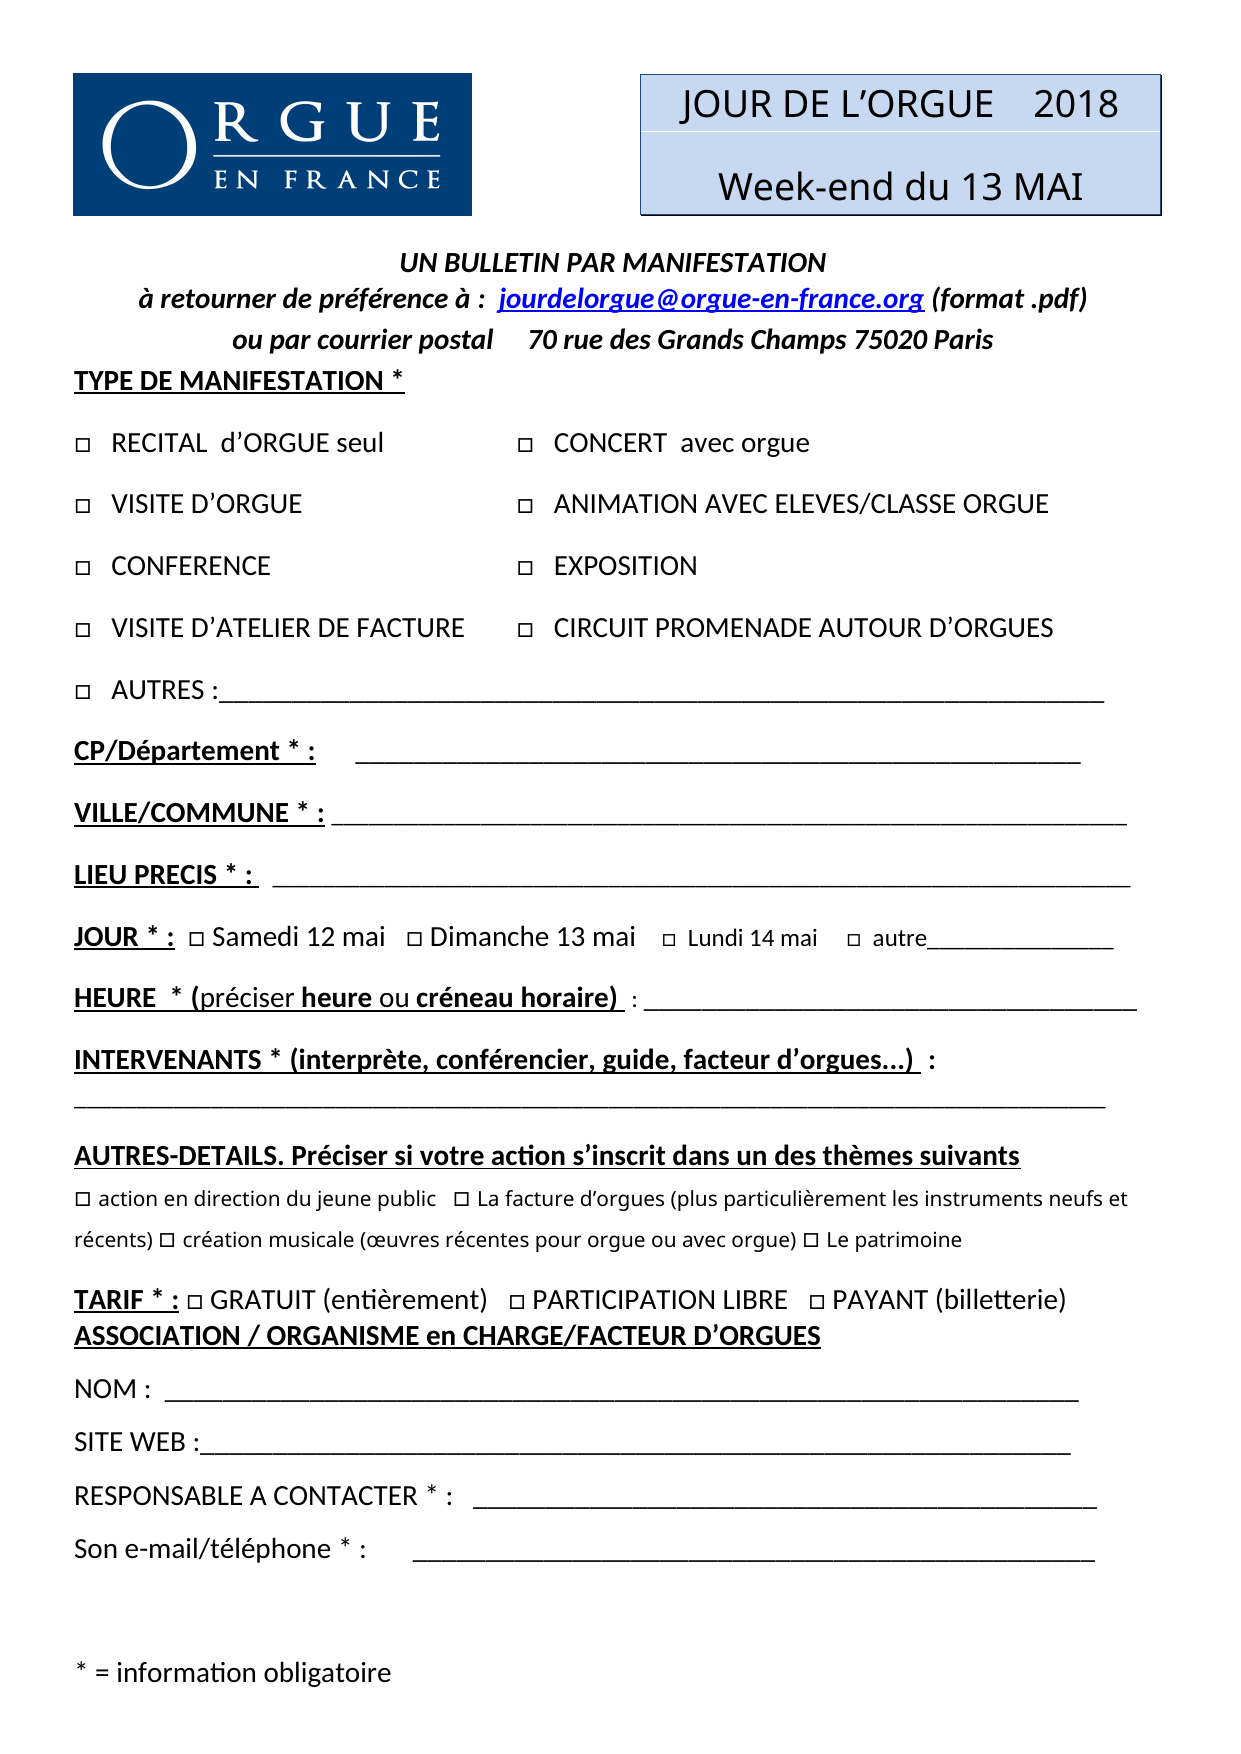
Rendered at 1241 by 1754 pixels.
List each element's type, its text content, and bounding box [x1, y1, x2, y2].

text □ CONFERENCE □ EXPOSITION [74, 547, 1152, 583]
text UN BULLETIN PAR MANIFESTATION [74, 244, 1152, 280]
text □ RECITAL d’ORGUE seul □ CONCERT avec orgue [74, 424, 1152, 459]
text TYPE DE MANIFESTATION * [74, 362, 1152, 397]
text LIEU PRECIS * : _____________________________________________________________________ [74, 856, 1152, 892]
text TARIF * : □ GRATUIT (entièrement) □ PARTICIPATION LIBRE □ PAYANT (billetterie) [74, 1281, 1152, 1317]
text AUTRES-DETAILS. Préciser si votre action s’inscrit dans un des thèmes suivants □ action en direction du jeune public □ La facture d’orgues (plus particulièrement les instruments neufs et récents) □ création musicale (œuvres récentes pour orgue ou avec orgue) □ Le patrimoine [74, 1137, 1152, 1255]
text VILLE/COMMUNE * : ________________________________________________________________ [74, 794, 1152, 830]
text ASSOCIATION / ORGANISME en CHARGE/FACTEUR D’ORGUES [74, 1317, 1152, 1352]
text CP/Département * : __________________________________________________ [74, 732, 1152, 768]
text Week-end du 13 MAI [641, 157, 1160, 214]
picture [73, 73, 472, 216]
text * = information obligatoire [74, 1654, 1152, 1689]
text SITE WEB :____________________________________________________________ [74, 1423, 1152, 1459]
text INTERVENANTS * (interprète, conférencier, guide, facteur d’orgues...) : ___________________________________________________________________________________ [74, 1041, 1152, 1112]
text □ AUTRES :_____________________________________________________________ [74, 671, 1152, 706]
text RESPONSABLE A CONTACTER * : ___________________________________________ [74, 1477, 1152, 1512]
text □ VISITE D’ORGUE □ ANIMATION AVEC ELEVES/CLASSE ORGUE [74, 485, 1152, 521]
text ou par courrier postal 70 rue des Grands Champs 75020 Paris [74, 321, 1152, 357]
text □ VISITE D’ATELIER DE FACTURE □ CIRCUIT PROMENADE AUTOUR D’ORGUES [74, 609, 1152, 644]
text JOUR * : □ Samedi 12 mai □ Dimanche 13 mai □ Lundi 14 mai □ autre_______________ [74, 918, 1152, 953]
text à retourner de préférence à : jourdelorgue@orgue-en-france.org (format .pdf) [74, 280, 1152, 316]
text Son e-mail/téléphone * : _______________________________________________ [74, 1530, 1152, 1566]
text HEURE * (préciser heure ou créneau horaire) : __________________________________ [74, 979, 1152, 1015]
text NOM : _______________________________________________________________ [74, 1370, 1152, 1406]
text JOUR DE L’ORGUE 2018 [641, 75, 1160, 131]
